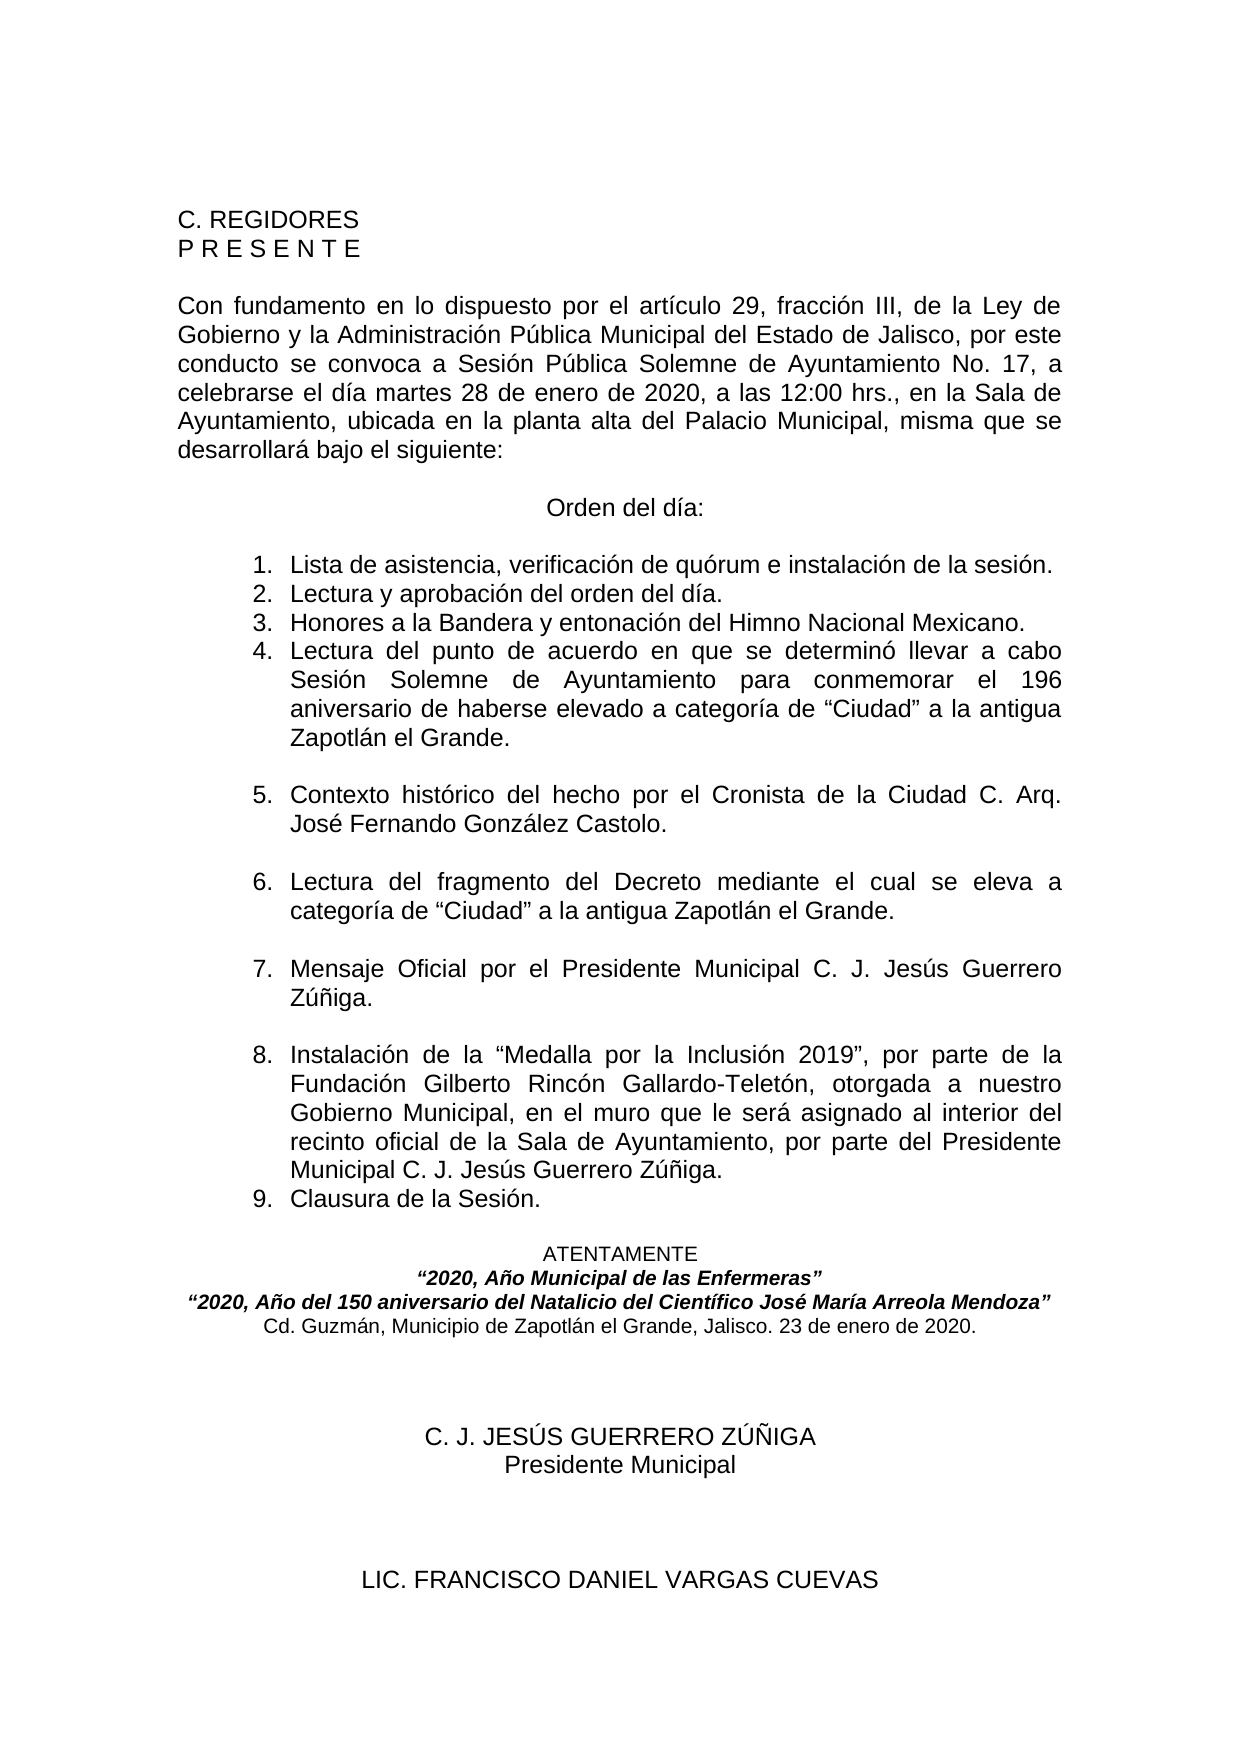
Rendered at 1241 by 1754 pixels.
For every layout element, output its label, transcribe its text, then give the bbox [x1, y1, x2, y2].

list Honores a la Bandera y entonación del Himno Nacional Mexicano. [252, 608, 1063, 636]
list Instalación de la “Medalla por la Inclusión 2019”, por parte de la Fundación Gilberto Rincón Gallardo-Teletón, otorgada a nuestro Gobierno Municipal, en el muro que le será asignado al interior del recinto oficial de la Sala de Ayuntamiento, por parte del Presidente Municipal C. J. Jesús Guerrero Zúñiga. [252, 1041, 1063, 1184]
text “2020, Año Municipal de las Enfermeras” [177, 1266, 1063, 1290]
text LIC. FRANCISCO DANIEL VARGAS CUEVAS [177, 1565, 1063, 1594]
list Contexto histórico del hecho por el Cronista de la Ciudad C. Arq. José Fernando González Castolo. [252, 781, 1063, 838]
subtitle P R E S E N T E [177, 234, 1063, 263]
list Lectura del fragmento del Decreto mediante el cual se eleva a categoría de “Ciudad” a la antigua Zapotlán el Grande. [252, 867, 1063, 925]
list Lectura y aprobación del orden del día. [252, 579, 1063, 608]
text Cd. Guzmán, Municipio de Zapotlán el Grande, Jalisco. 23 de enero de 2020. [177, 1314, 1063, 1338]
text Presidente Municipal [177, 1450, 1063, 1479]
text Orden del día: [546, 493, 1063, 521]
subtitle C. REGIDORES [177, 205, 1063, 234]
text C. J. JESÚS GUERRERO ZÚÑIGA [177, 1421, 1063, 1450]
list Lista de asistencia, verificación de quórum e instalación de la sesión. [252, 550, 1063, 579]
list Clausura de la Sesión. [252, 1184, 1063, 1213]
list Mensaje Oficial por el Presidente Municipal C. J. Jesús Guerrero Zúñiga. [252, 954, 1063, 1011]
text Con fundamento en lo dispuesto por el artículo 29, fracción III, de la Ley de Gobierno y la Administración Pública Municipal del Estado de Jalisco, por este conducto se convoca a Sesión Pública Solemne de Ayuntamiento No. 17, a celebrarse el día martes 28 de enero de 2020, a las 12:00 hrs., en la Sala de Ayuntamiento, ubicada en la planta alta del Palacio Municipal, misma que se desarrollará bajo el siguiente: [177, 291, 1063, 464]
text “2020, Año del 150 aniversario del Natalicio del Científico José María Arreola Mendoza” [177, 1290, 1063, 1314]
list Lectura del punto de acuerdo en que se determinó llevar a cabo Sesión Solemne de Ayuntamiento para conmemorar el 196 aniversario de haberse elevado a categoría de “Ciudad” a la antigua Zapotlán el Grande. [252, 636, 1063, 751]
text ATENTAMENTE [177, 1242, 1063, 1266]
